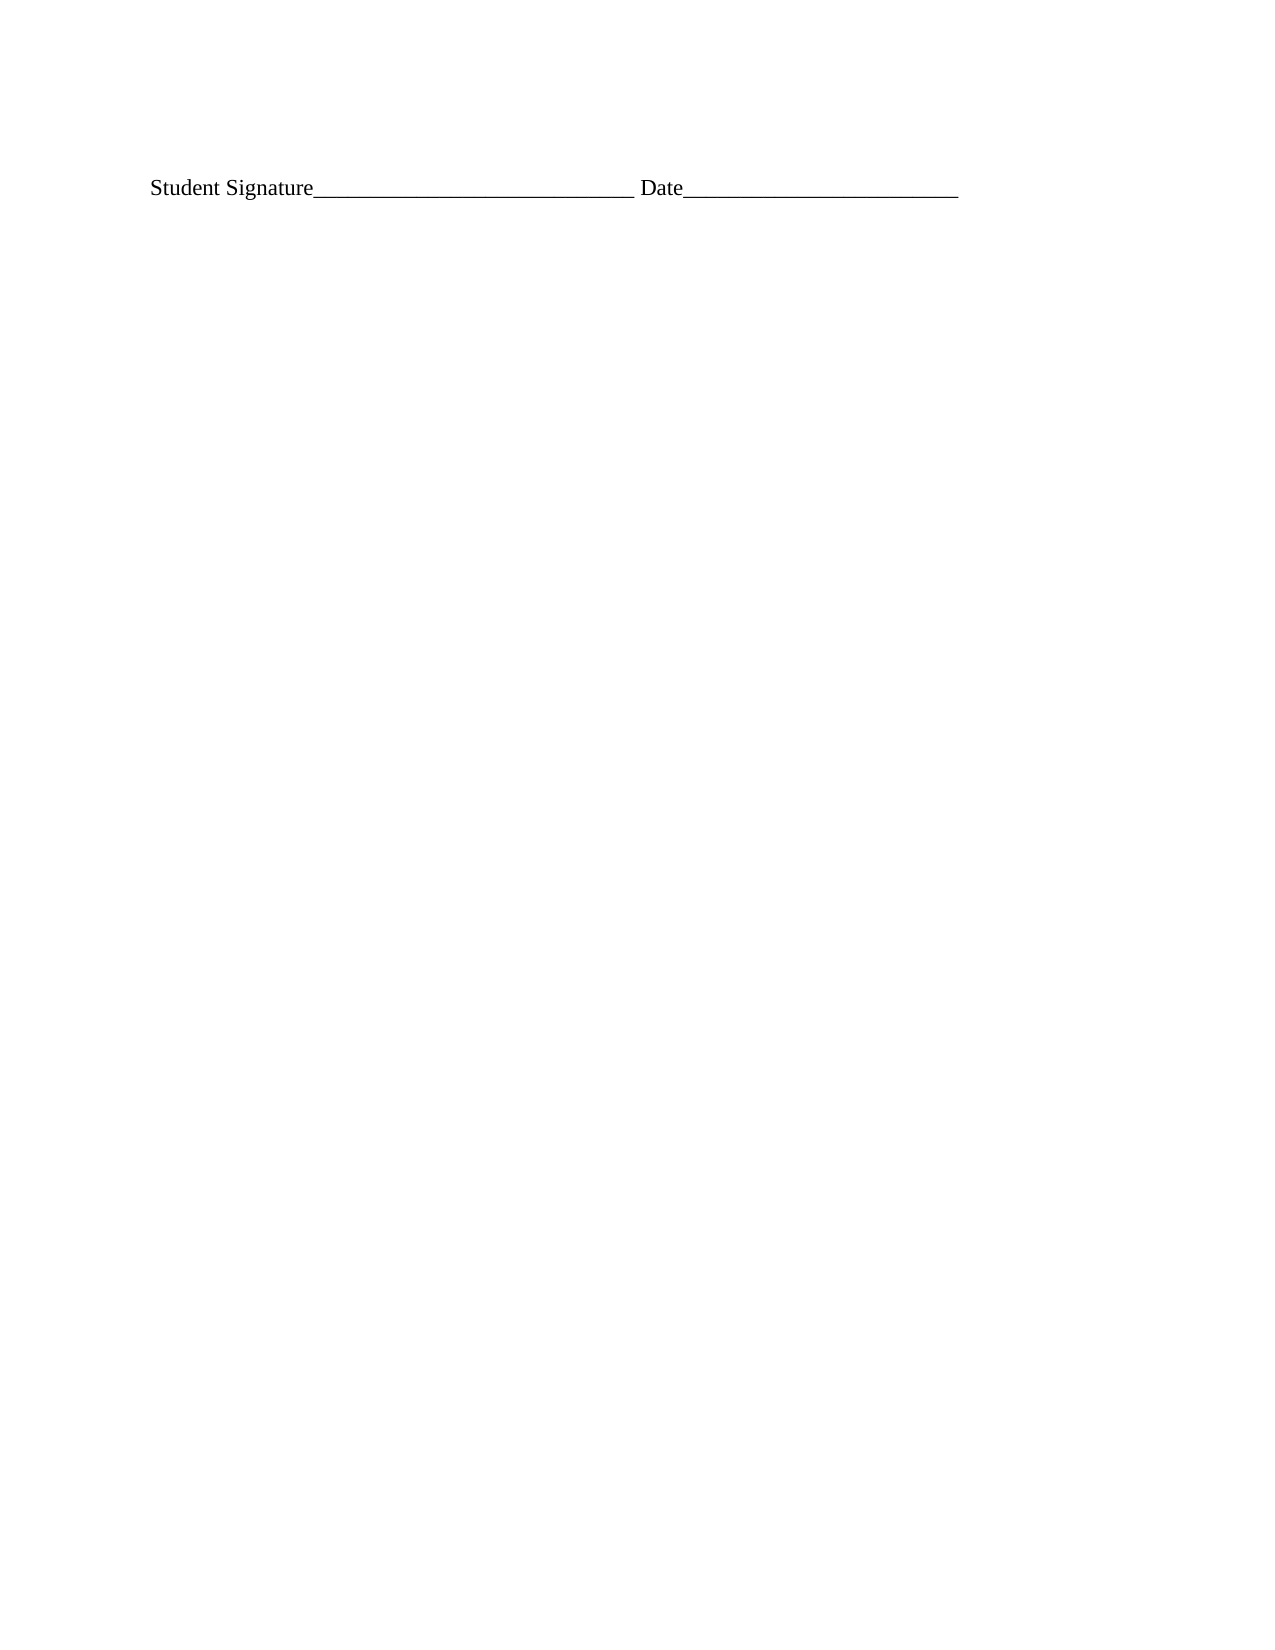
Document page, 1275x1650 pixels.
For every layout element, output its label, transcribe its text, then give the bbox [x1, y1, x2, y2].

text Student Signature____________________________ Date________________________ [150, 176, 1125, 200]
